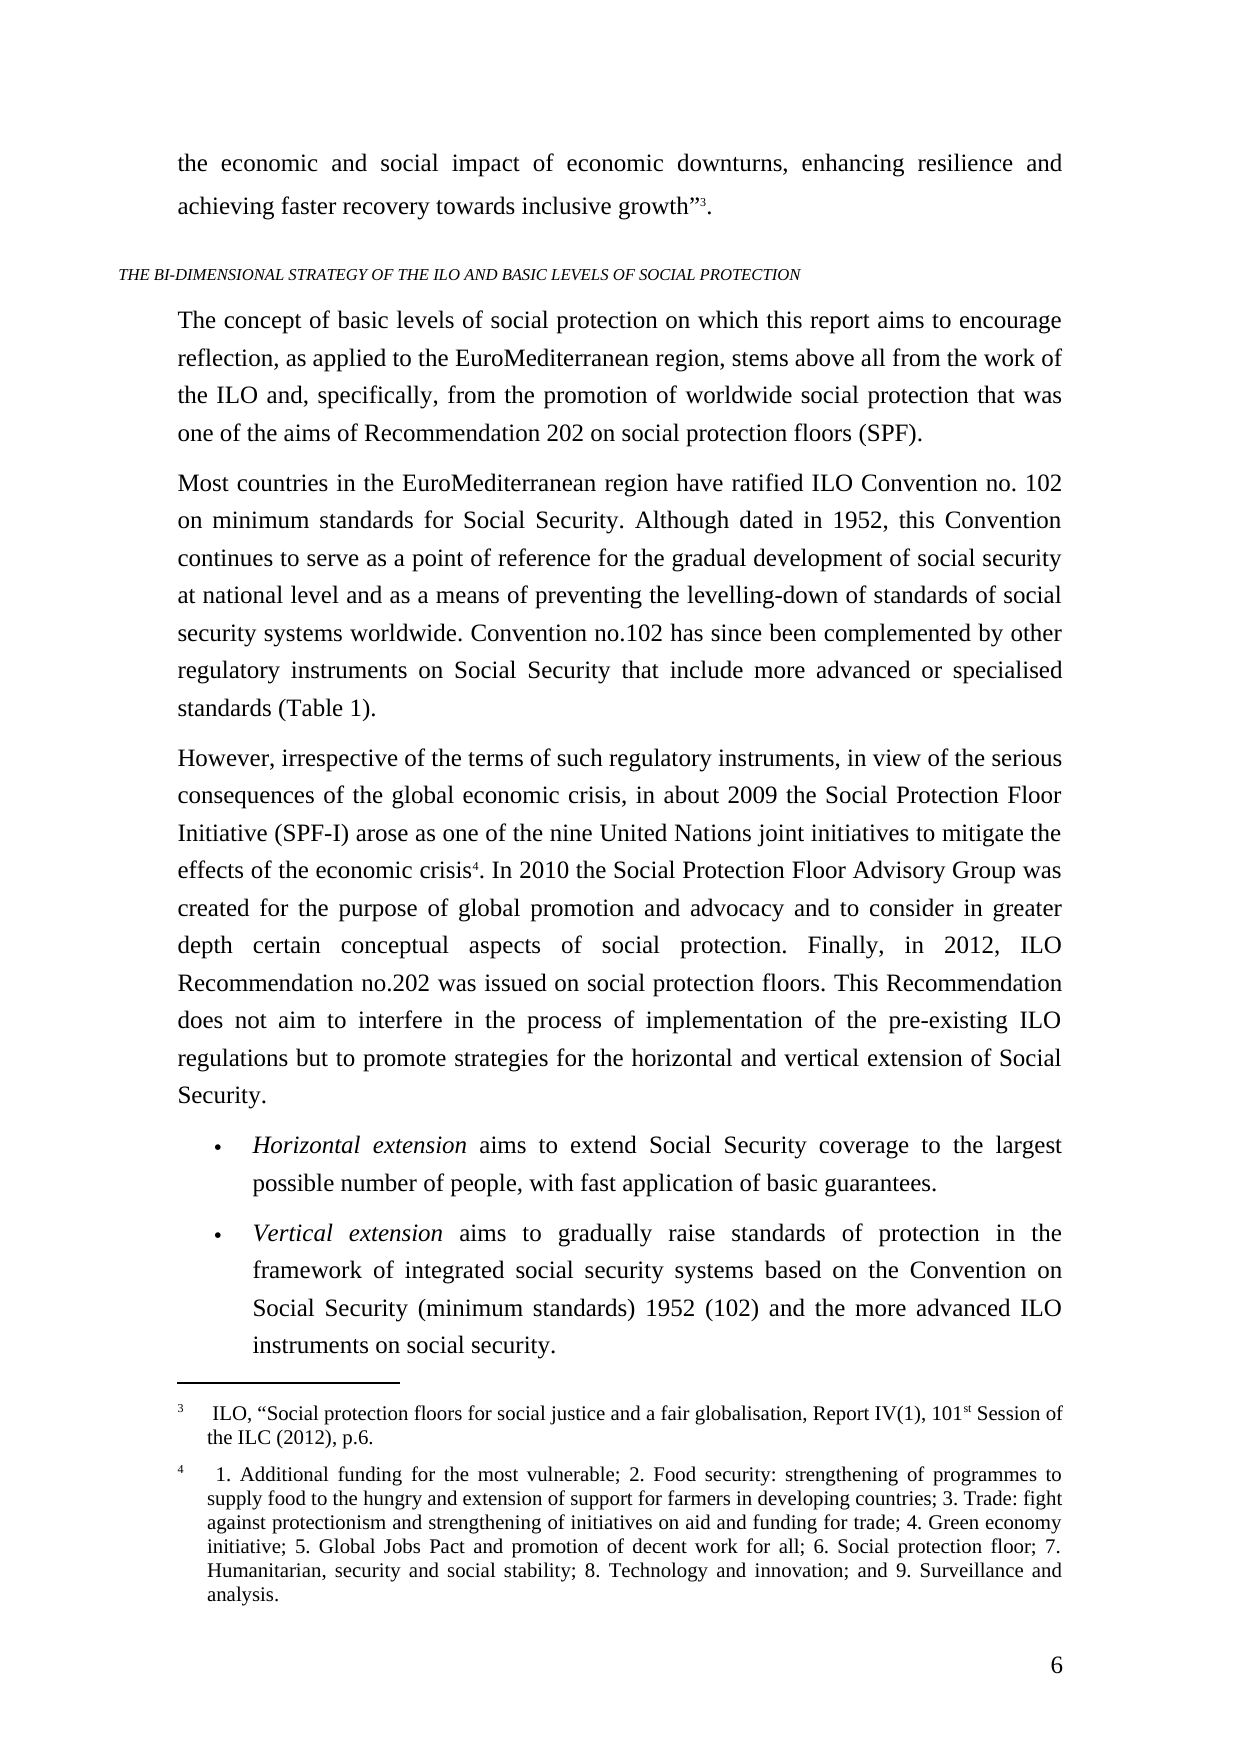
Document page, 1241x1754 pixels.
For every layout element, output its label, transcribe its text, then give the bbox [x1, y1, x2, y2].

list Vertical extension aims to gradually raise standards of protection in the framework of integrated social security systems based on the Convention on Social Security (minimum standards) 1952 (102) and the more advanced ILO instruments on social security. [215, 1209, 1063, 1359]
text Most countries in the EuroMediterranean region have ratified ILO Convention no. 102 on minimum standards for Social Security. Although dated in 1952, this Convention continues to serve as a point of reference for the gradual development of social security at national level and as a means of preventing the levelling-down of standards of social security systems worldwide. Convention no.102 has since been complemented by other regulatory instruments on Social Security that include more advanced or specialised standards (Table 1). [177, 459, 1063, 721]
text The concept of basic levels of social protection on which this report aims to encourage reflection, as applied to the EuroMediterranean region, stems above all from the work of the ILO and, specifically, from the promotion of worldwide social protection that was one of the aims of Recommendation 202 on social protection floors (SPF). [177, 296, 1063, 446]
text However, irrespective of the terms of such regulatory instruments, in view of the serious consequences of the global economic crisis, in about 2009 the Social Protection Floor Initiative (SPF-I) arose as one of the nine United Nations joint initiatives to mitigate the effects of the economic crisis. In 2010 the Social Protection Floor Advisory Group was created for the purpose of global promotion and advocacy and to consider in greater depth certain conceptual aspects of social protection. Finally, in 2012, ILO Recommendation no.202 was issued on social protection floors. This Recommendation does not aim to interfere in the process of implementation of the pre-existing ILO regulations but to promote strategies for the horizontal and vertical extension of Social Security. [177, 734, 1063, 1109]
list Horizontal extension aims to extend Social Security coverage to the largest possible number of people, with fast application of basic guarantees. [215, 1121, 1063, 1196]
text THE BI-DIMENSIONAL STRATEGY OF THE ilo AND BASIC LEVELS OF SOCIAL PROTECTION [118, 246, 1063, 284]
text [177, 148, 1063, 219]
